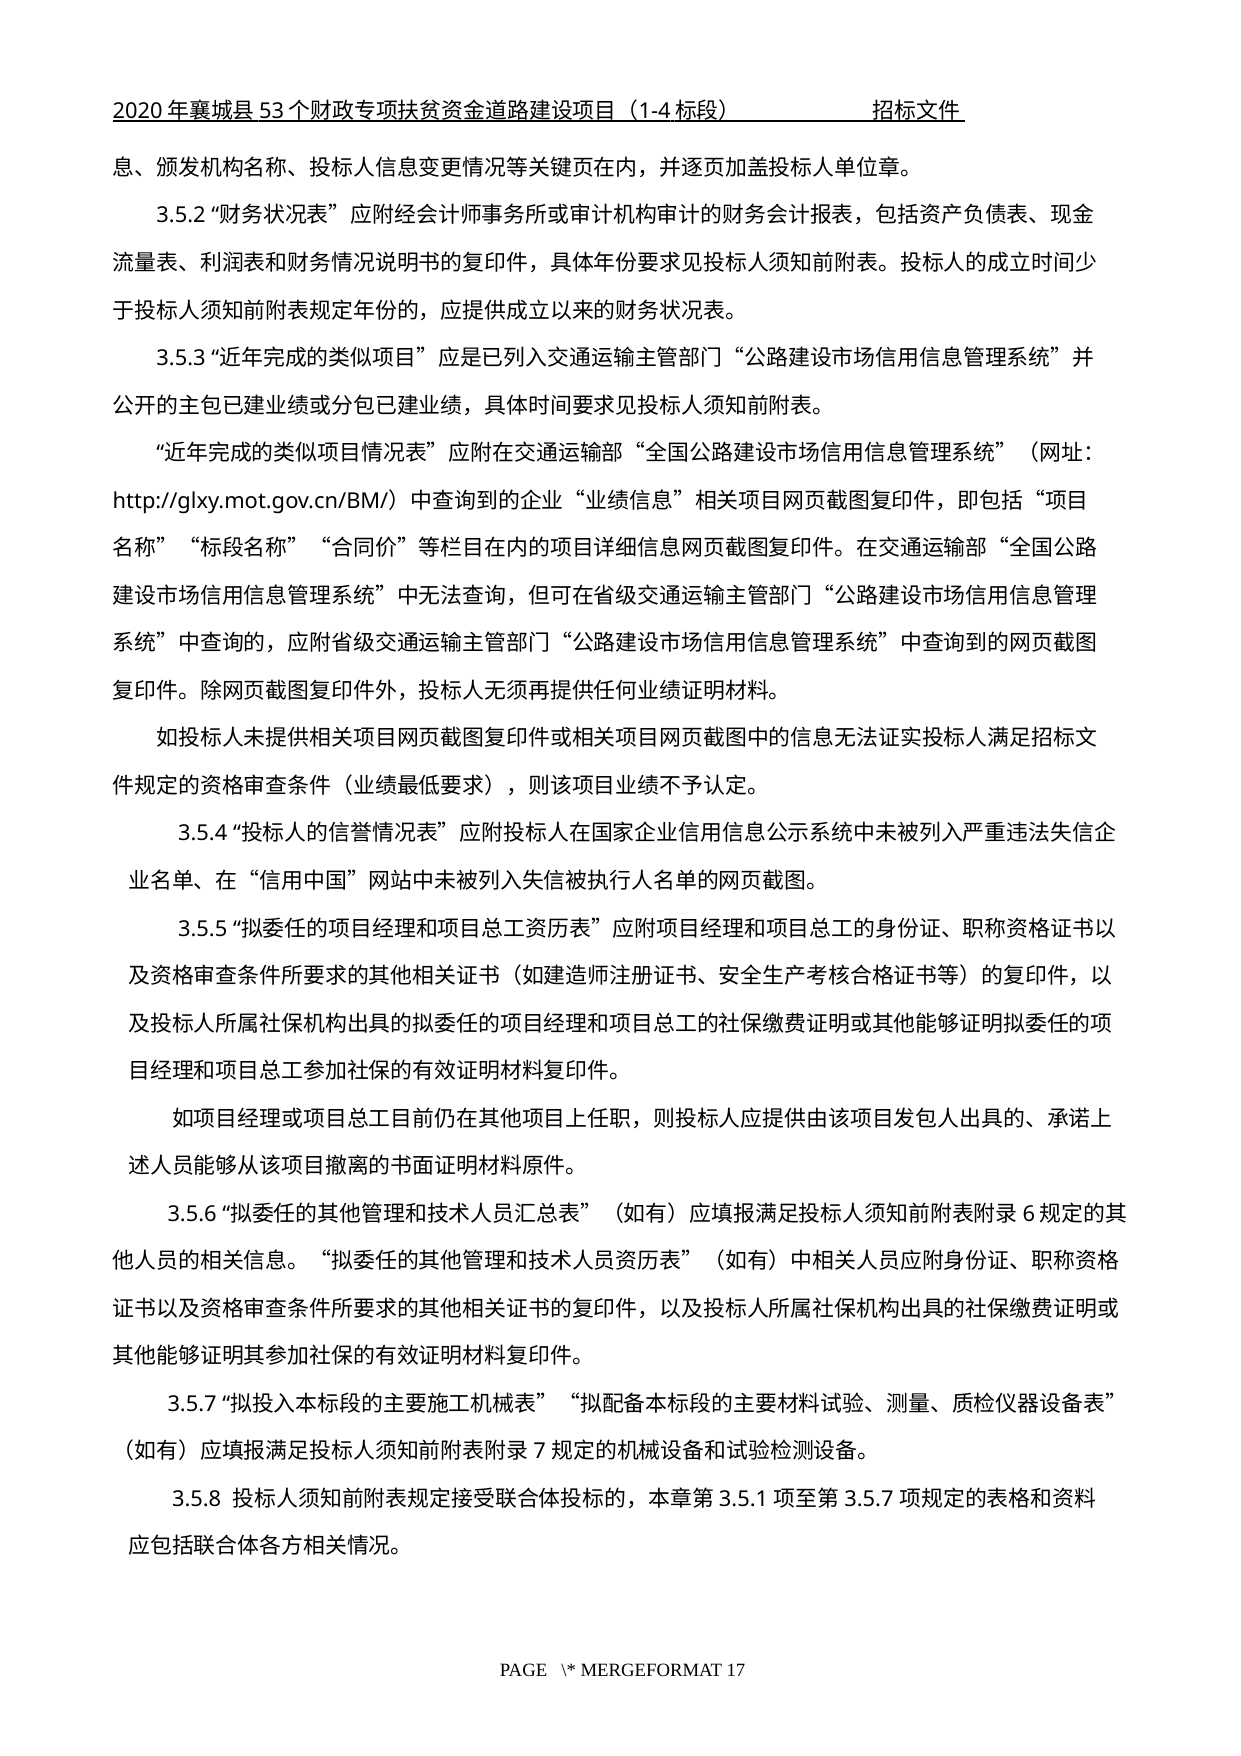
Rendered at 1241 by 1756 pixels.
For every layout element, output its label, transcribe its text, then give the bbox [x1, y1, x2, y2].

text 3.5.7 “拟投入本标段的主要施工机械表”“拟配备本标段的主要材料试验、测量、质检仪器设备表”（如有）应填报满足投标人须知前附表附录 7 规定的机械设备和试验检测设备。 [112, 1386, 1128, 1465]
text 3.5.6 “拟委任的其他管理和技术人员汇总表”（如有）应填报满足投标人须知前附表附录 6规定的其他人员的相关信息。“拟委任的其他管理和技术人员资历表”（如有）中相关人员应附身份证、职称资格证书以及资格审查条件所要求的其他相关证书的复印件，以及投标人所属社保机构出具的社保缴费证明或其他能够证明其参加社保的有效证明材料复印件。 [112, 1196, 1128, 1370]
text 3.5.2 “财务状况表”应附经会计师事务所或审计机构审计的财务会计报表，包括资产负债表、现金流量表、利润表和财务情况说明书的复印件，具体年份要求见投标人须知前附表。投标人的成立时间少于投标人须知前附表规定年份的，应提供成立以来的财务状况表。 [112, 197, 1104, 324]
text “近年完成的类似项目情况表”应附在交通运输部“全国公路建设市场信用信息管理系统”（网址：http://glxy.mot.gov.cn/BM/）中查询到的企业“业绩信息”相关项目网页截图复印件，即包括“项目名称”“标段名称”“合同价”等栏目在内的项目详细信息网页截图复印件。在交通运输部“全国公路建设市场信用信息管理系统”中无法查询，但可在省级交通运输主管部门“公路建设市场信用信息管理系统”中查询的，应附省级交通运输主管部门“公路建设市场信用信息管理系统”中查询到的网页截图复印件。除网页截图复印件外，投标人无须再提供任何业绩证明材料。 [112, 435, 1104, 704]
text 如项目经理或项目总工目前仍在其他项目上任职，则投标人应提供由该项目发包人出具的、承诺上述人员能够从该项目撤离的书面证明材料原件。 [128, 1101, 1117, 1180]
text 3.5.3 “近年完成的类似项目”应是已列入交通运输主管部门“公路建设市场信用信息管理系统”并公开的主包已建业绩或分包已建业绩，具体时间要求见投标人须知前附表。 [112, 340, 1104, 419]
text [112, 150, 1128, 182]
text 如投标人未提供相关项目网页截图复印件或相关项目网页截图中的信息无法证实投标人满足招标文件规定的资格审查条件（业绩最低要求），则该项目业绩不予认定。 [112, 720, 1104, 799]
text 3.5.5 “拟委任的项目经理和项目总工资历表”应附项目经理和项目总工的身份证、职称资格证书以及资格审查条件所要求的其他相关证书（如建造师注册证书、安全生产考核合格证书等）的复印件，以及投标人所属社保机构出具的拟委任的项目经理和项目总工的社保缴费证明或其他能够证明拟委任的项目经理和项目总工参加社保的有效证明材料复印件。 [128, 911, 1117, 1085]
text 3.5.4 “投标人的信誉情况表”应附投标人在国家企业信用信息公示系统中未被列入严重违法失信企业名单、在“信用中国”网站中未被列入失信被执行人名单的网页截图。 [128, 815, 1117, 895]
text 3.5.8 投标人须知前附表规定接受联合体投标的，本章第 3.5.1 项至第 3.5.7 项规定的表格和资料应包括联合体各方相关情况。 [128, 1481, 1114, 1560]
